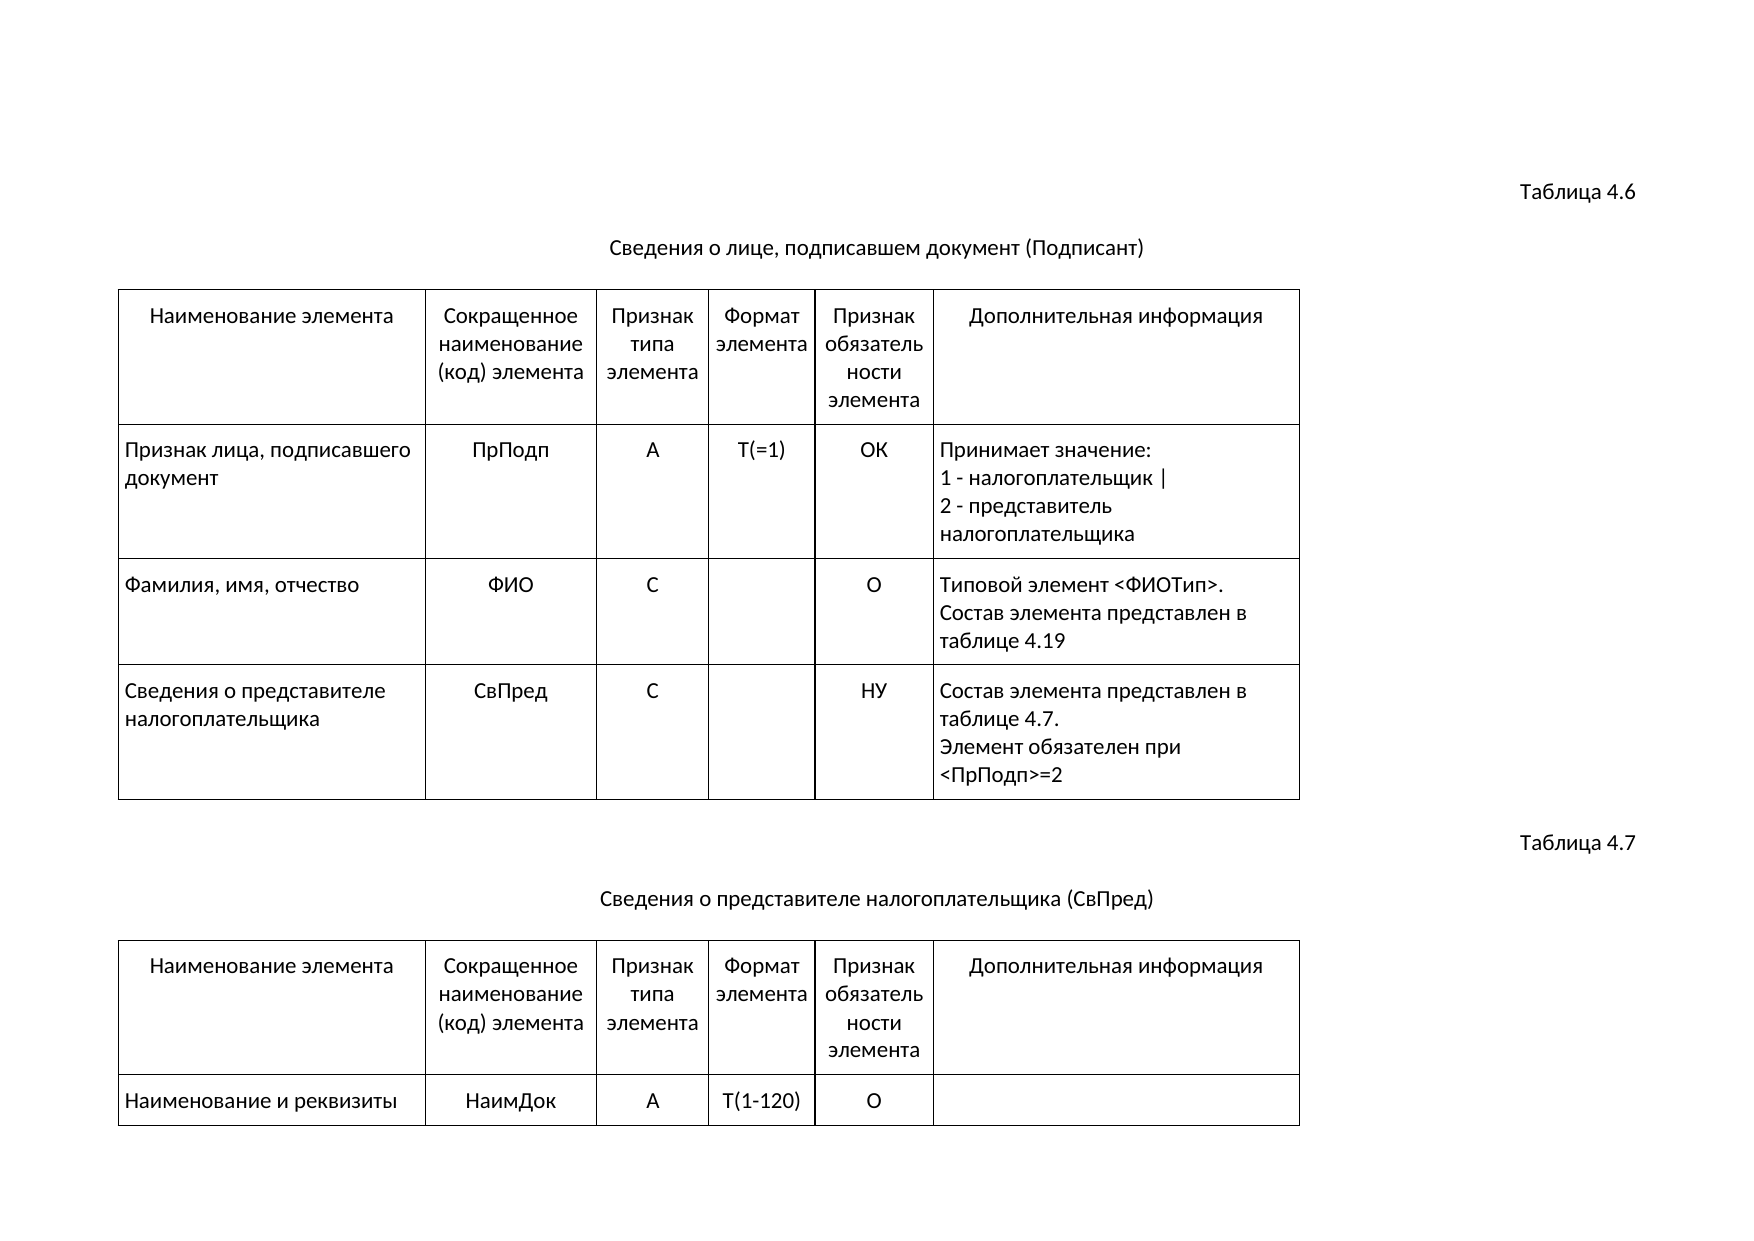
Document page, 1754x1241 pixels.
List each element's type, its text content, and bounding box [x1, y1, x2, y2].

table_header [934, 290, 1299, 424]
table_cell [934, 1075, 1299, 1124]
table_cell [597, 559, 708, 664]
text Сведения о представителе налогоплательщика (СвПред) [118, 884, 1636, 912]
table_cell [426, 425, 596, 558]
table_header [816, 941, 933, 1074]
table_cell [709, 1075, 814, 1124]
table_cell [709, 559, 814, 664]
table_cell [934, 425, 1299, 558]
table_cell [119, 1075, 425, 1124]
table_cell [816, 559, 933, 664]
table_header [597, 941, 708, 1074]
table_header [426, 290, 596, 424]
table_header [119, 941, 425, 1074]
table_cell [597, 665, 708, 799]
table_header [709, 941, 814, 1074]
text Таблица 4.7 [118, 828, 1636, 856]
text Сведения о лице, подписавшем документ (Подписант) [118, 233, 1636, 261]
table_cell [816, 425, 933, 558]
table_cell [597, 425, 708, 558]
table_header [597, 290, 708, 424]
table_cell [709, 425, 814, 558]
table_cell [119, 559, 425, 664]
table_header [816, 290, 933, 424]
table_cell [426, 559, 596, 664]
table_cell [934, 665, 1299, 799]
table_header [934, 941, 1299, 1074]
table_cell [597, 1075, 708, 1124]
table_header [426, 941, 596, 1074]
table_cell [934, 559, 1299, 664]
text Таблица 4.6 [118, 177, 1636, 205]
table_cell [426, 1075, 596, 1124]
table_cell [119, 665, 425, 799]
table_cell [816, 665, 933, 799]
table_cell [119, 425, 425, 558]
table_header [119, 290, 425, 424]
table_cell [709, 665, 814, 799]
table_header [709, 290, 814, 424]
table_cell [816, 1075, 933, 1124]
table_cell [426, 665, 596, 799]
